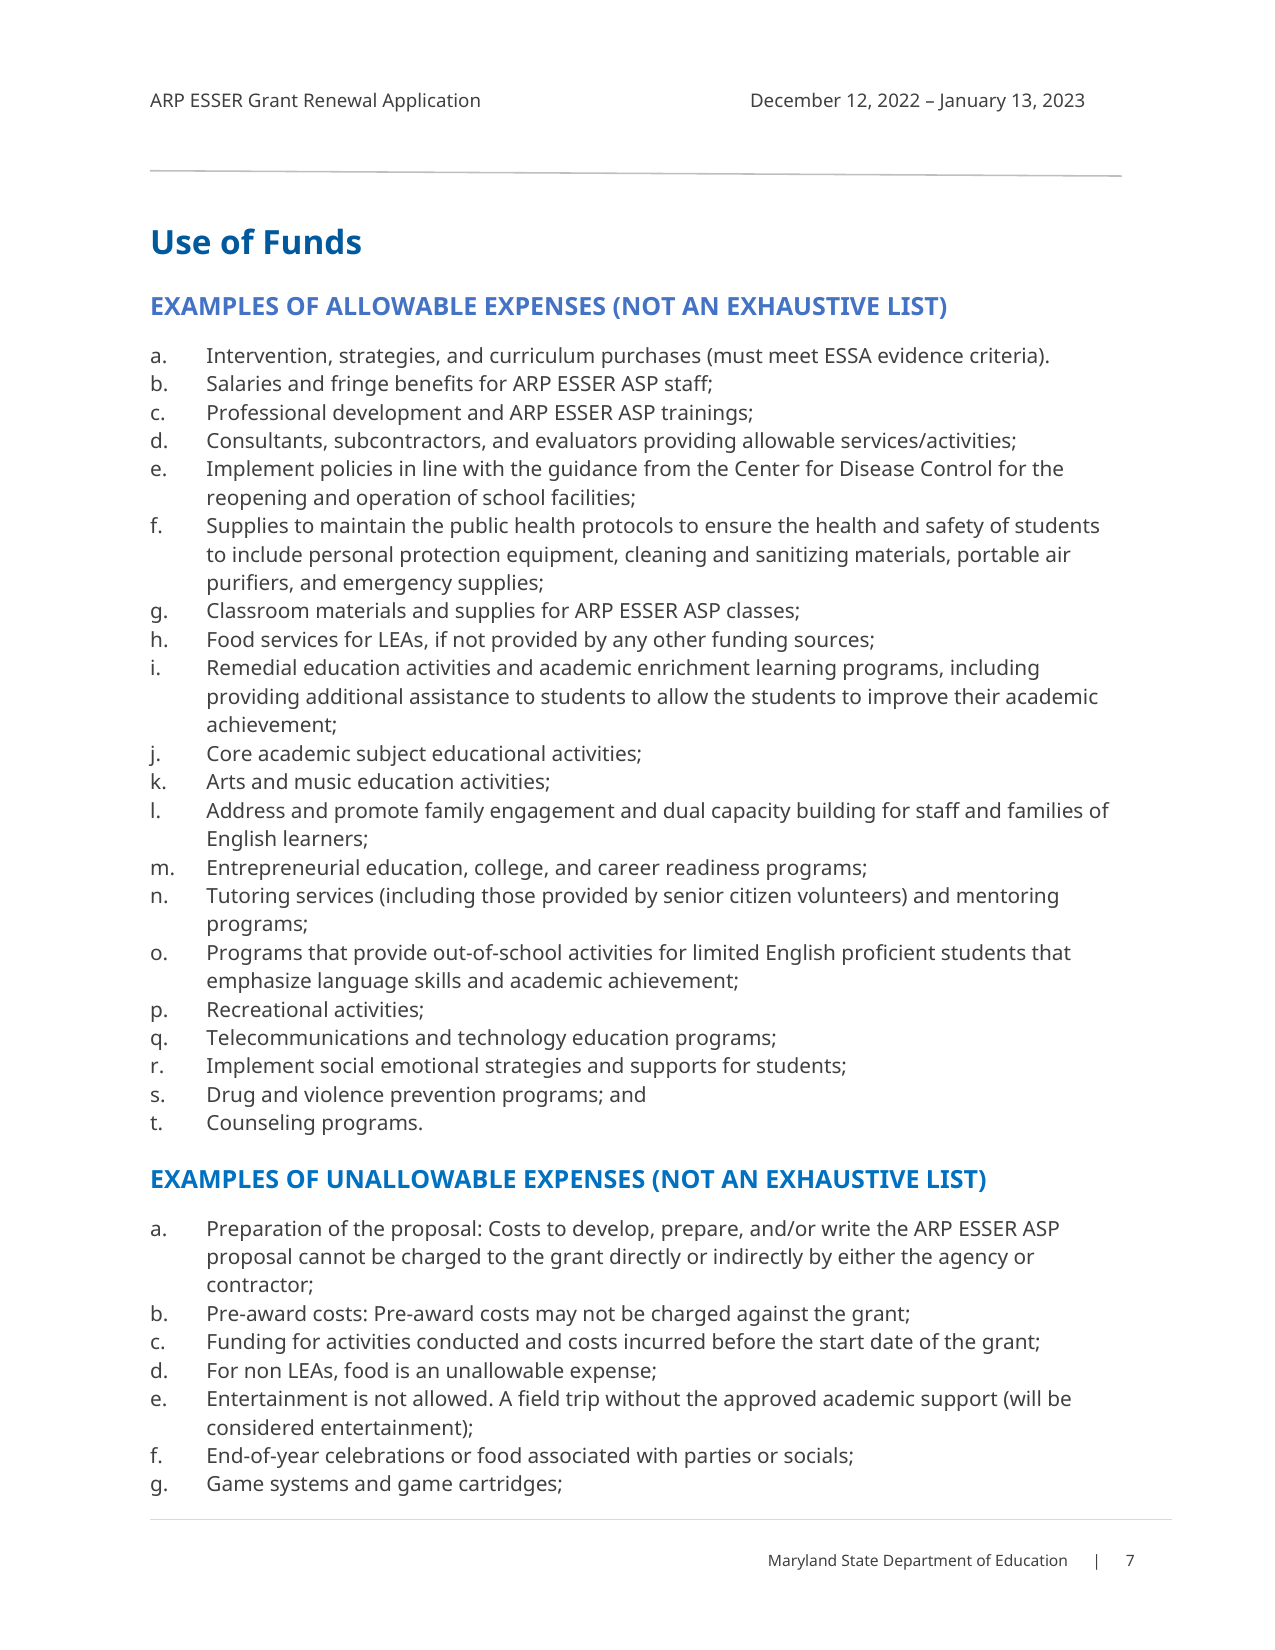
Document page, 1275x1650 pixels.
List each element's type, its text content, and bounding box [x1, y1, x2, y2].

list Tutoring services (including those provided by senior citizen volunteers) and mentoring programs; [150, 881, 1125, 938]
list Professional development and ARP ESSER ASP trainings; [150, 398, 1125, 426]
list Programs that provide out-of-school activities for limited English proficient students that emphasize language skills and academic achievement; [150, 938, 1125, 995]
list Food services for LEAs, if not provided by any other funding sources; [150, 625, 1125, 653]
list Drug and violence prevention programs; and [150, 1080, 1125, 1108]
list Recreational activities; [150, 995, 1125, 1023]
list Address and promote family engagement and dual capacity building for staff and families of English learners; [150, 796, 1125, 853]
list Classroom materials and supplies for ARP ESSER ASP classes; [150, 597, 1125, 625]
list Preparation of the proposal: Costs to develop, prepare, and/or write the ARP ESSER ASP proposal cannot be charged to the grant directly or indirectly by either the agency or contractor; [150, 1214, 1125, 1299]
list Core academic subject educational activities; [150, 739, 1125, 767]
list Salaries and fringe benefits for ARP ESSER ASP staff; [150, 369, 1125, 398]
list Arts and music education activities; [150, 767, 1125, 796]
list Funding for activities conducted and costs incurred before the start date of the grant; [150, 1327, 1125, 1356]
list Pre-award costs: Pre-award costs may not be charged against the grant; [150, 1299, 1125, 1327]
list Remedial education activities and academic enrichment learning programs, including providing additional assistance to students to allow the students to improve their academic achievement; [150, 653, 1125, 739]
list End-of-year celebrations or food associated with parties or socials; [150, 1441, 1125, 1469]
list Counseling programs. [150, 1108, 1125, 1137]
subtitle Examples of UNallowable expenses (not an Exhaustive list) [150, 1162, 1125, 1196]
list Entrepreneurial education, college, and career readiness programs; [150, 853, 1125, 881]
list Implement policies in line with the guidance from the Center for Disease Control for the reopening and operation of school facilities; [150, 454, 1125, 511]
list For non LEAs, food is an unallowable expense; [150, 1356, 1125, 1384]
list Game systems and game cartridges; [150, 1469, 1125, 1498]
subtitle Use of Funds [150, 219, 1125, 264]
list Consultants, subcontractors, and evaluators providing allowable services/activities; [150, 426, 1125, 454]
list Telecommunications and technology education programs; [150, 1023, 1125, 1052]
list Entertainment is not allowed. A field trip without the approved academic support (will be considered entertainment); [150, 1384, 1125, 1441]
list Intervention, strategies, and curriculum purchases (must meet ESSA evidence criteria). [150, 341, 1125, 369]
list Implement social emotional strategies and supports for students; [150, 1052, 1125, 1080]
subtitle Examples of allowable expenses (not an Exhaustive list) [150, 289, 1125, 323]
list Supplies to maintain the public health protocols to ensure the health and safety of students to include personal protection equipment, cleaning and sanitizing materials, portable air purifiers, and emergency supplies; [150, 511, 1125, 597]
